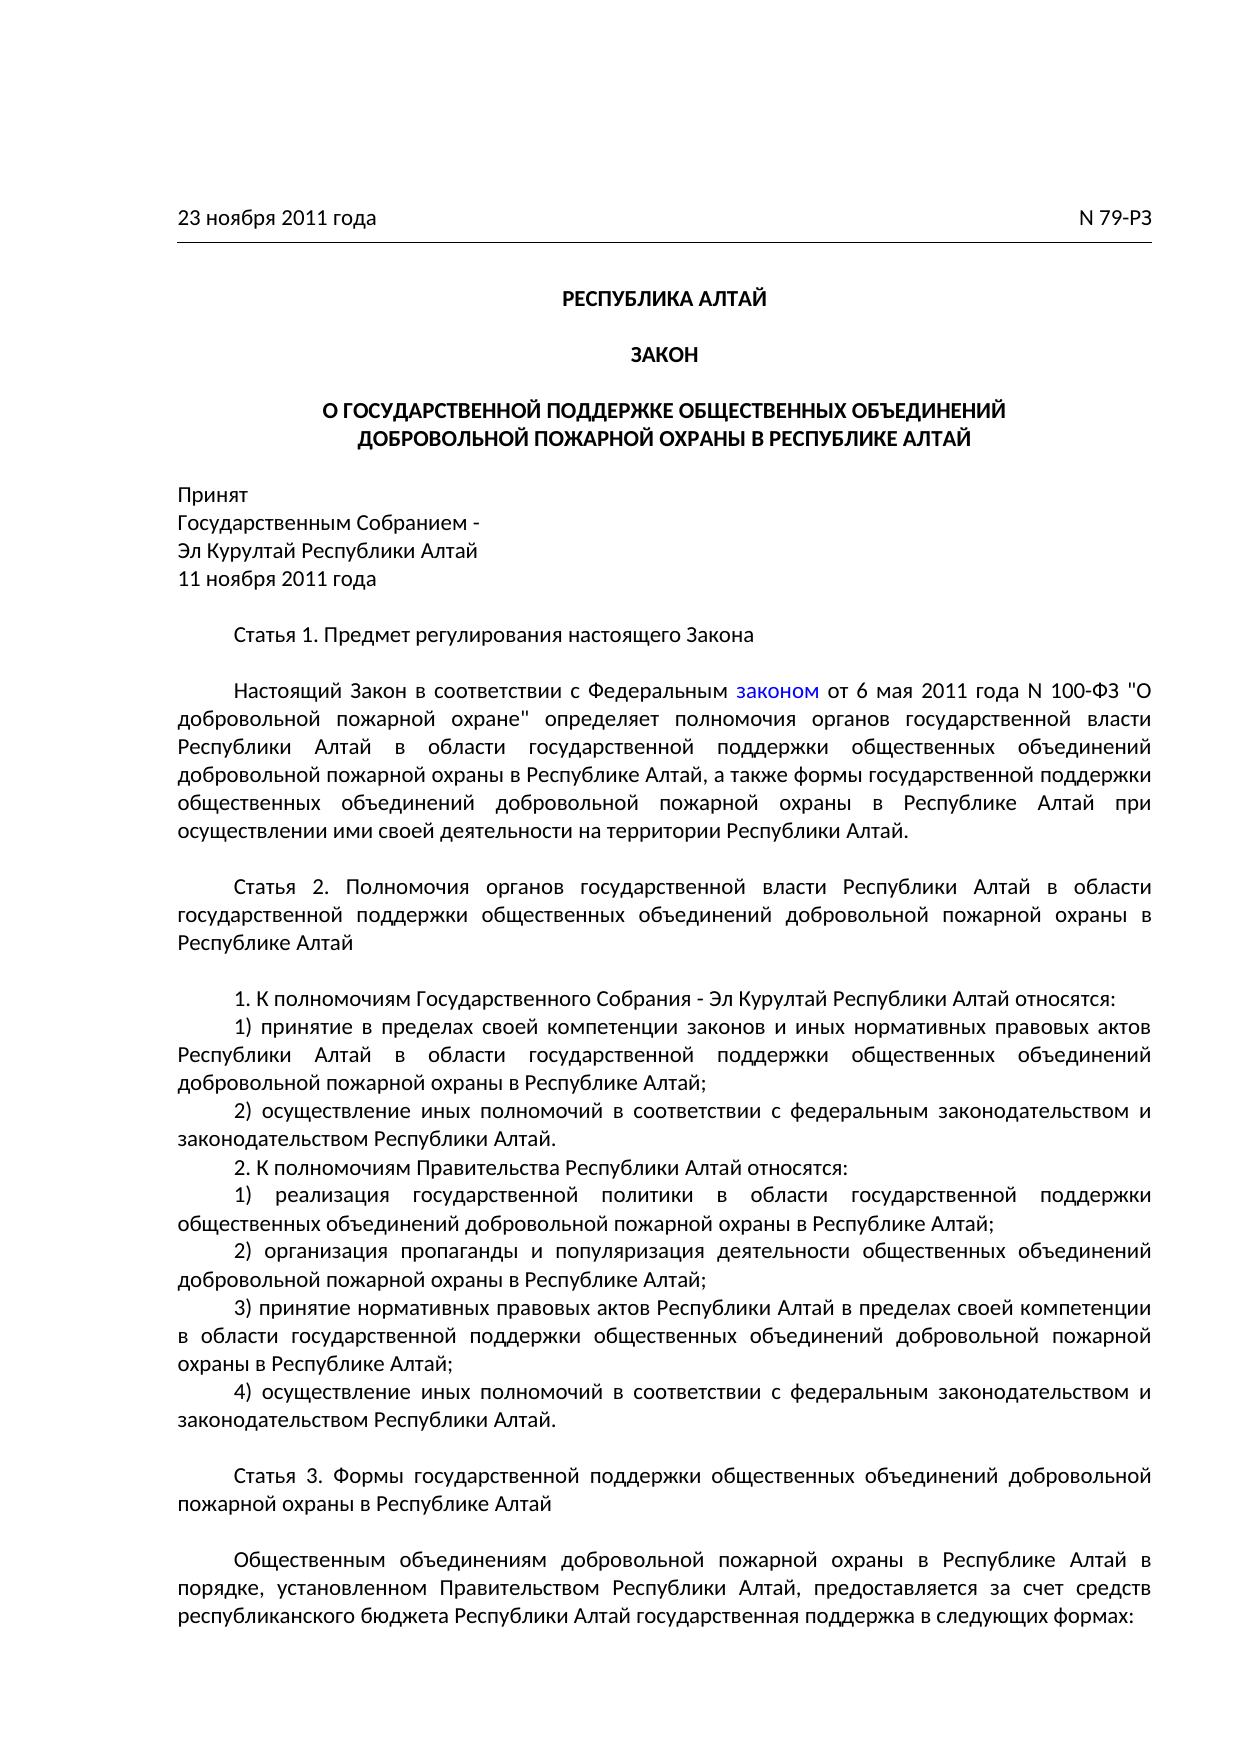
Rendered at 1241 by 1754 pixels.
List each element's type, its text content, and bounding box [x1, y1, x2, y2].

text 11 ноября 2011 года [177, 564, 1152, 592]
title О ГОСУДАРСТВЕННОЙ ПОДДЕРЖКЕ ОБЩЕСТВЕННЫХ ОБЪЕДИНЕНИЙ [177, 396, 1152, 424]
text Общественным объединениям добровольной пожарной охраны в Республике Алтай в порядке, установленном Правительством Республики Алтай, предоставляется за счет средств республиканского бюджета Республики Алтай государственная поддержка в следующих формах: [177, 1545, 1152, 1629]
text Государственным Собранием - [177, 508, 1152, 536]
text Принят [177, 480, 1152, 508]
text 2) осуществление иных полномочий в соответствии с федеральным законодательством и законодательством Республики Алтай. [177, 1097, 1152, 1153]
title РЕСПУБЛИКА АЛТАЙ [177, 284, 1152, 312]
text Эл Курултай Республики Алтай [177, 536, 1152, 564]
title ЗАКОН [177, 340, 1152, 368]
text 1. К полномочиям Государственного Собрания - Эл Курултай Республики Алтай относятся: [177, 984, 1152, 1012]
text Настоящий Закон в соответствии с Федеральным законом от 6 мая 2011 года N 100-ФЗ "О добровольной пожарной охране" определяет полномочия органов государственной власти Республики Алтай в области государственной поддержки общественных объединений добровольной пожарной охраны в Республике Алтай, а также формы государственной поддержки общественных объединений добровольной пожарной охраны в Республике Алтай при осуществлении ими своей деятельности на территории Республики Алтай. [177, 676, 1152, 844]
text Статья 3. Формы государственной поддержки общественных объединений добровольной пожарной охраны в Республике Алтай [177, 1461, 1152, 1517]
text Статья 1. Предмет регулирования настоящего Закона [177, 620, 1152, 648]
text 3) принятие нормативных правовых актов Республики Алтай в пределах своей компетенции в области государственной поддержки общественных объединений добровольной пожарной охраны в Республике Алтай; [177, 1293, 1152, 1377]
text 4) осуществление иных полномочий в соответствии с федеральным законодательством и законодательством Республики Алтай. [177, 1377, 1152, 1433]
title ДОБРОВОЛЬНОЙ ПОЖАРНОЙ ОХРАНЫ В РЕСПУБЛИКЕ АЛТАЙ [177, 424, 1152, 452]
text 1) принятие в пределах своей компетенции законов и иных нормативных правовых актов Республики Алтай в области государственной поддержки общественных объединений добровольной пожарной охраны в Республике Алтай; [177, 1012, 1152, 1097]
text Статья 2. Полномочия органов государственной власти Республики Алтай в области государственной поддержки общественных объединений добровольной пожарной охраны в Республике Алтай [177, 872, 1152, 956]
text 1) реализация государственной политики в области государственной поддержки общественных объединений добровольной пожарной охраны в Республике Алтай; [177, 1181, 1152, 1237]
text 2) организация пропаганды и популяризация деятельности общественных объединений добровольной пожарной охраны в Республике Алтай; [177, 1237, 1152, 1293]
table_header 23 ноября 2011 года [177, 203, 664, 231]
table_header N 79-РЗ [664, 203, 1152, 231]
text 2. К полномочиям Правительства Республики Алтай относятся: [177, 1153, 1152, 1181]
